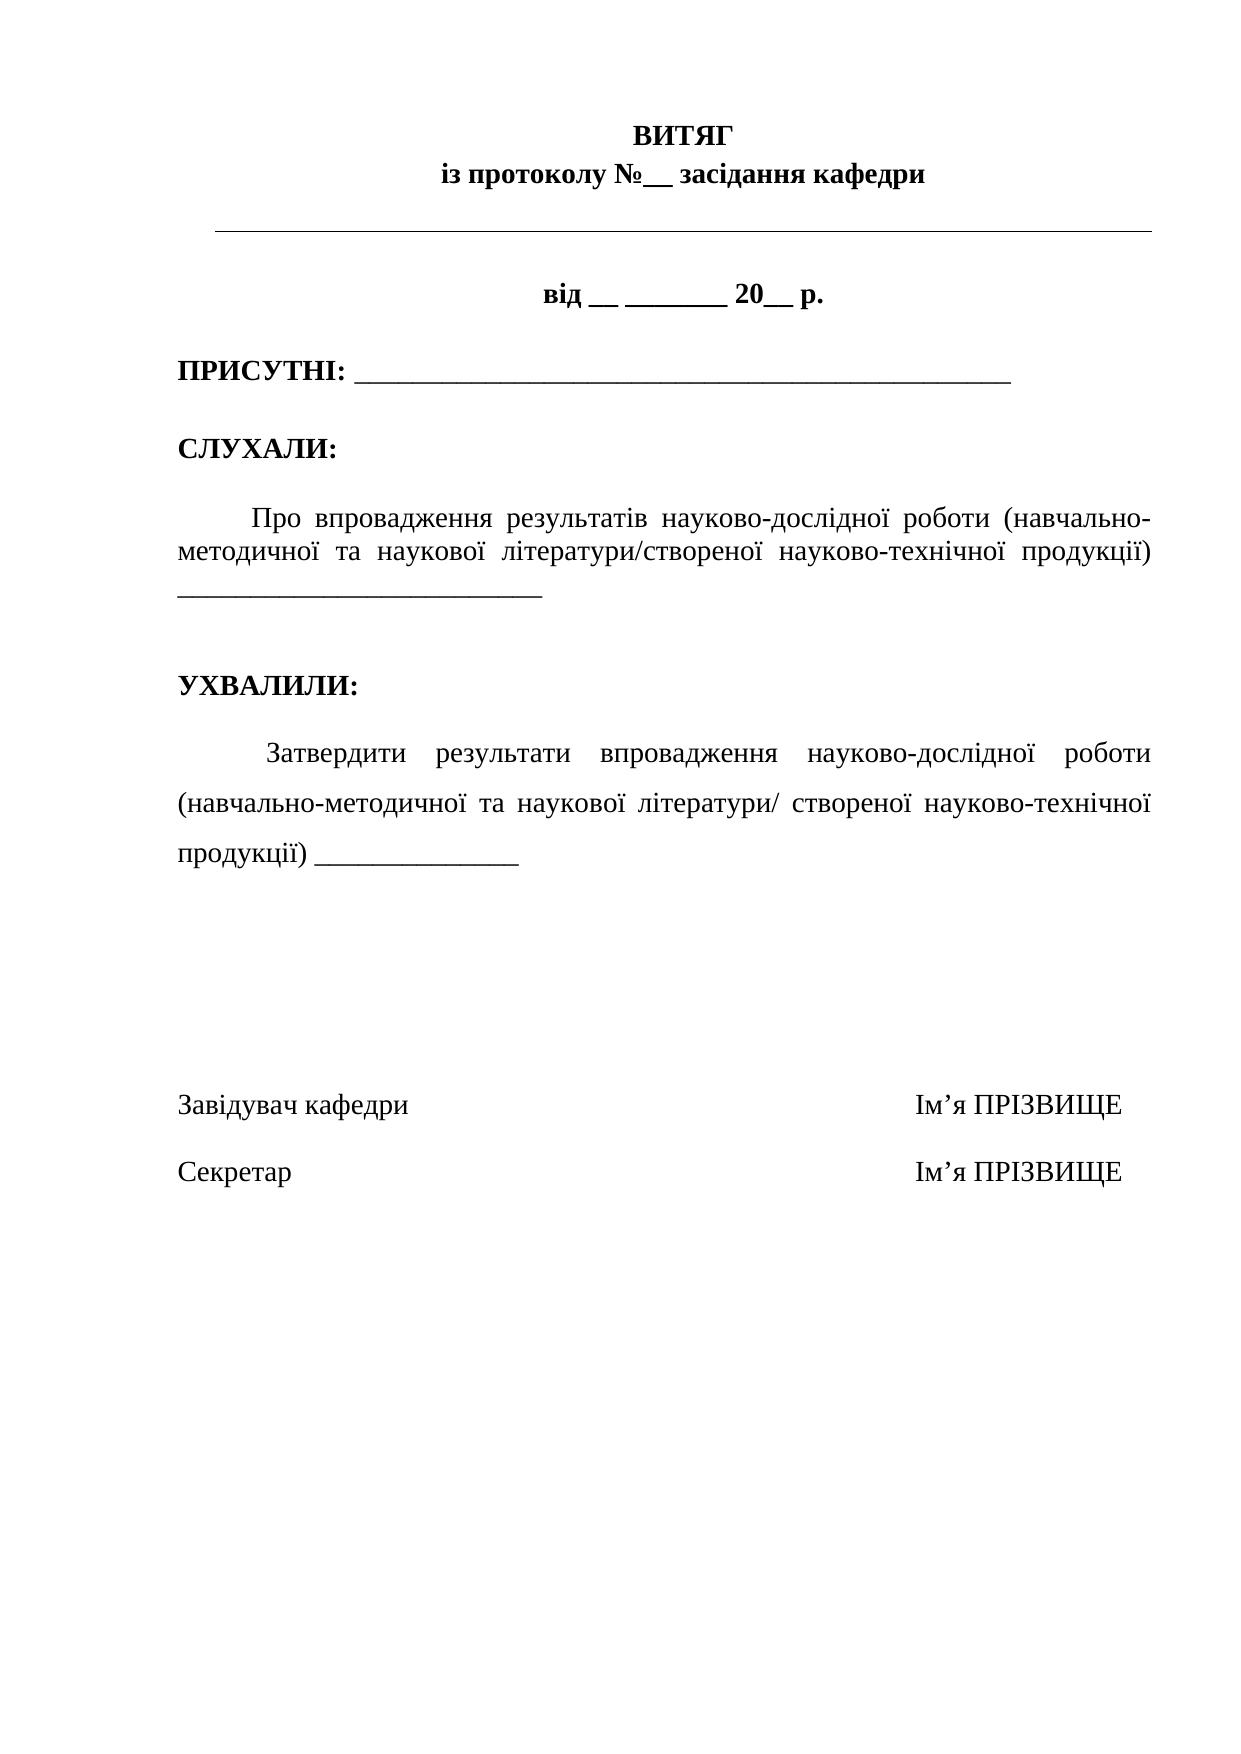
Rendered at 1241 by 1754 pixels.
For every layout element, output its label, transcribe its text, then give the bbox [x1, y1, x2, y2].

text УХВАЛИЛИ: [177, 668, 1152, 701]
text СЛУХАЛИ: [177, 431, 1152, 464]
text із протоколу №__ засідання кафедри [215, 157, 1152, 190]
text Про впровадження результатів науково-дослідної роботи (навчально-методичної та наукової літератури/створеної науково-технічної продукції) _________________________ [177, 500, 1152, 601]
text ВИТЯГ [215, 118, 1152, 152]
text Секретар Ім’я ПРІЗВИЩЕ [177, 1154, 1152, 1188]
text від __ _______ 20__ р. [215, 276, 1152, 309]
text Затвердити результати впровадження науково-дослідної роботи (навчально-методичної та наукової літератури/ створеної науково-технічної продукції) ______________ [177, 735, 1152, 869]
text Завідувач кафедри Ім’я ПРІЗВИЩЕ [177, 1087, 1152, 1121]
text ПРИСУТНІ: _____________________________________________ [177, 353, 1152, 387]
